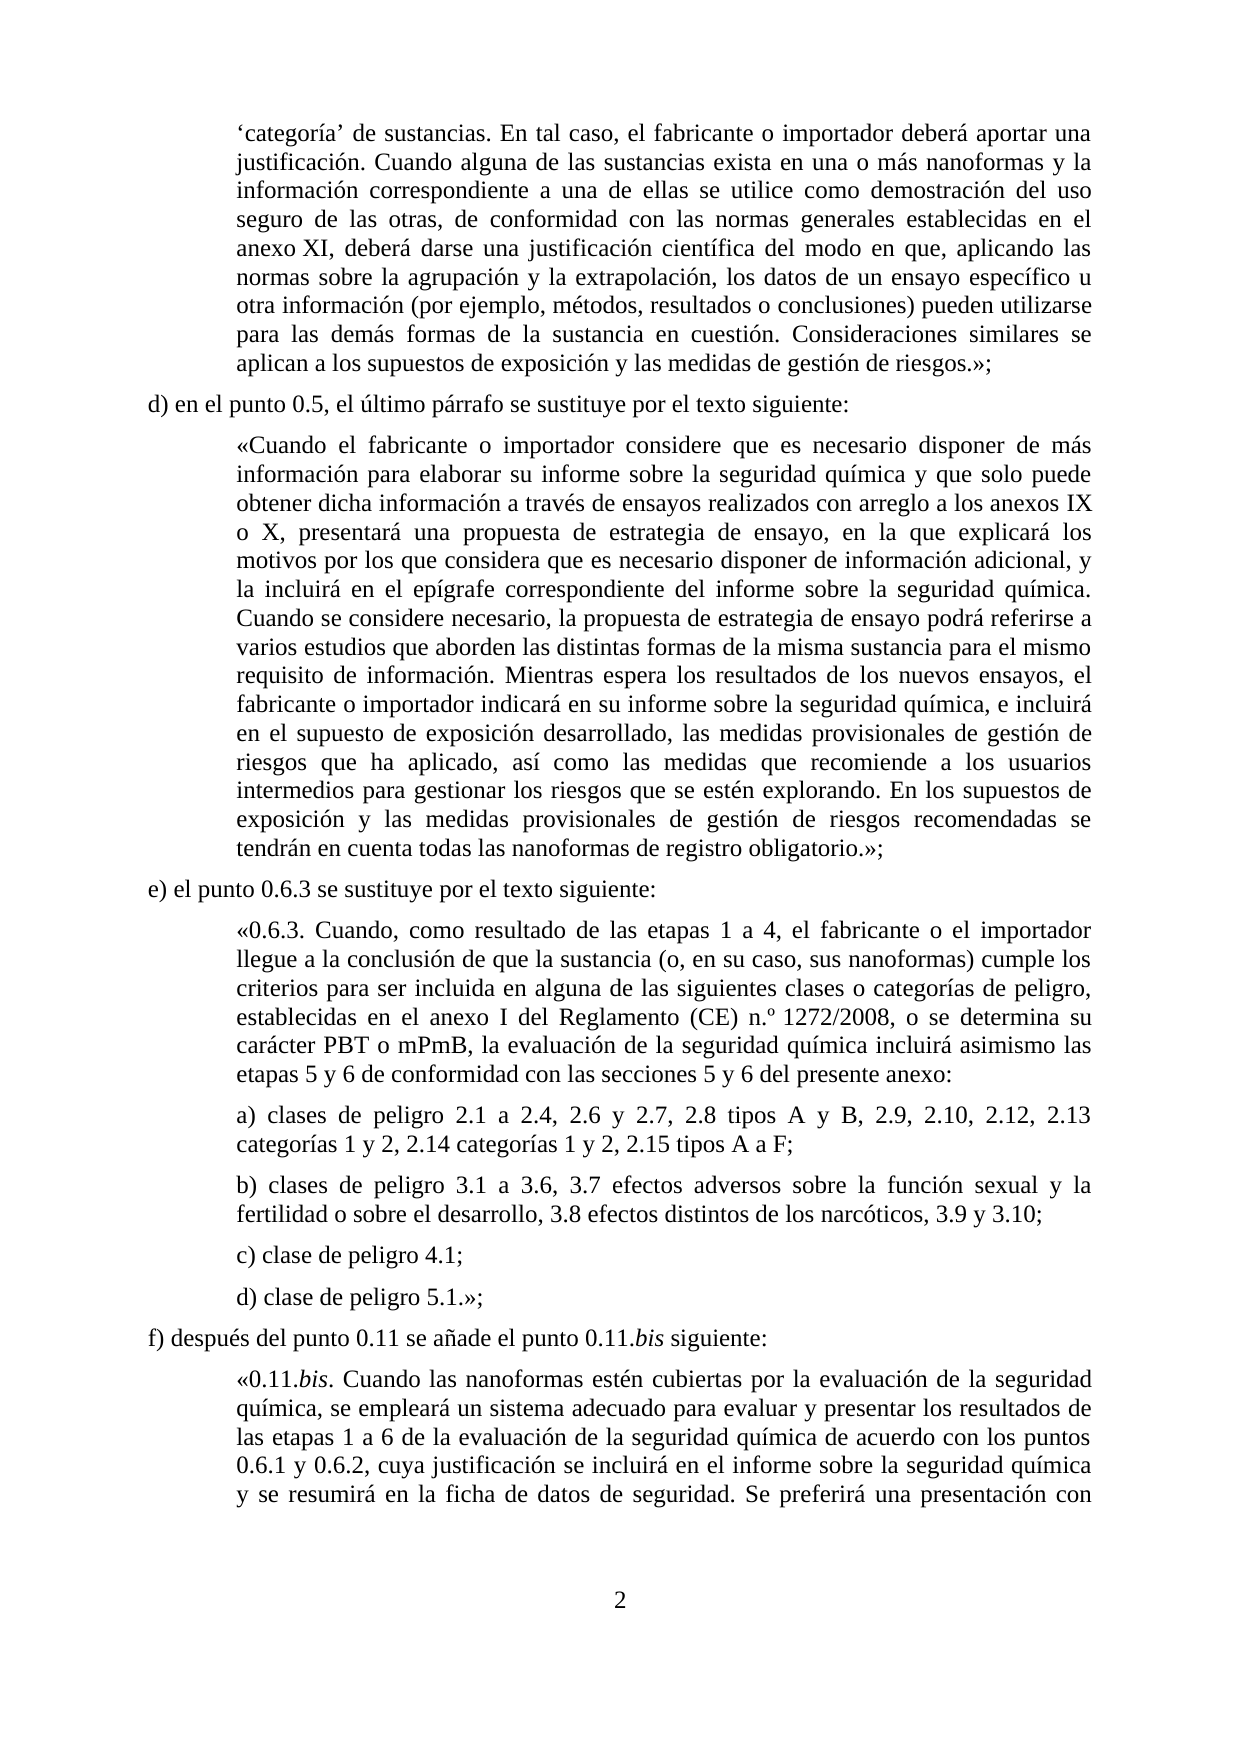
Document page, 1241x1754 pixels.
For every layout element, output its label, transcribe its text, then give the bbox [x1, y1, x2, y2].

text b) clases de peligro 3.1 a 3.6, 3.7 efectos adversos sobre la función sexual y la fertilidad o sobre el desarrollo, 3.8 efectos distintos de los narcóticos, 3.9 y 3.10; [236, 1171, 1093, 1228]
text d) clase de peligro 5.1.»; [236, 1282, 1093, 1311]
text d) en el punto 0.5, el último párrafo se sustituye por el texto siguiente: [148, 389, 1093, 418]
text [236, 118, 1093, 377]
text «0.6.3. Cuando, como resultado de las etapas 1 a 4, el fabricante o el importador llegue a la conclusión de que la sustancia (o, en su caso, sus nanoformas) cumple los criterios para ser incluida en alguna de las siguientes clases o categorías de peligro, establecidas en el anexo I del Reglamento (CE) n.º 1272/2008, o se determina su carácter PBT o mPmB, la evaluación de la seguridad química incluirá asimismo las etapas 5 y 6 de conformidad con las secciones 5 y 6 del presente anexo: [236, 916, 1093, 1088]
text «Cuando el fabricante o importador considere que es necesario disponer de más información para elaborar su informe sobre la seguridad química y que solo puede obtener dicha información a través de ensayos realizados con arreglo a los anexos IX o X, presentará una propuesta de estrategia de ensayo, en la que explicará los motivos por los que considera que es necesario disponer de información adicional, y la incluirá en el epígrafe correspondiente del informe sobre la seguridad química. Cuando se considere necesario, la propuesta de estrategia de ensayo podrá referirse a varios estudios que aborden las distintas formas de la misma sustancia para el mismo requisito de información. Mientras espera los resultados de los nuevos ensayos, el fabricante o importador indicará en su informe sobre la seguridad química, e incluirá en el supuesto de exposición desarrollado, las medidas provisionales de gestión de riesgos que ha aplicado, así como las medidas que recomiende a los usuarios intermedios para gestionar los riesgos que se estén explorando. En los supuestos de exposición y las medidas provisionales de gestión de riesgos recomendadas se tendrán en cuenta todas las nanoformas de registro obligatorio.»; [236, 431, 1093, 862]
text f) después del punto 0.11 se añade el punto 0.11.bis siguiente: [148, 1323, 1093, 1352]
text a) clases de peligro 2.1 a 2.4, 2.6 y 2.7, 2.8 tipos A y B, 2.9, 2.10, 2.12, 2.13 categorías 1 y 2, 2.14 categorías 1 y 2, 2.15 tipos A a F; [236, 1101, 1093, 1158]
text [236, 1364, 1093, 1508]
text e) el punto 0.6.3 se sustituye por el texto siguiente: [148, 874, 1093, 903]
text c) clase de peligro 4.1; [236, 1241, 1093, 1269]
